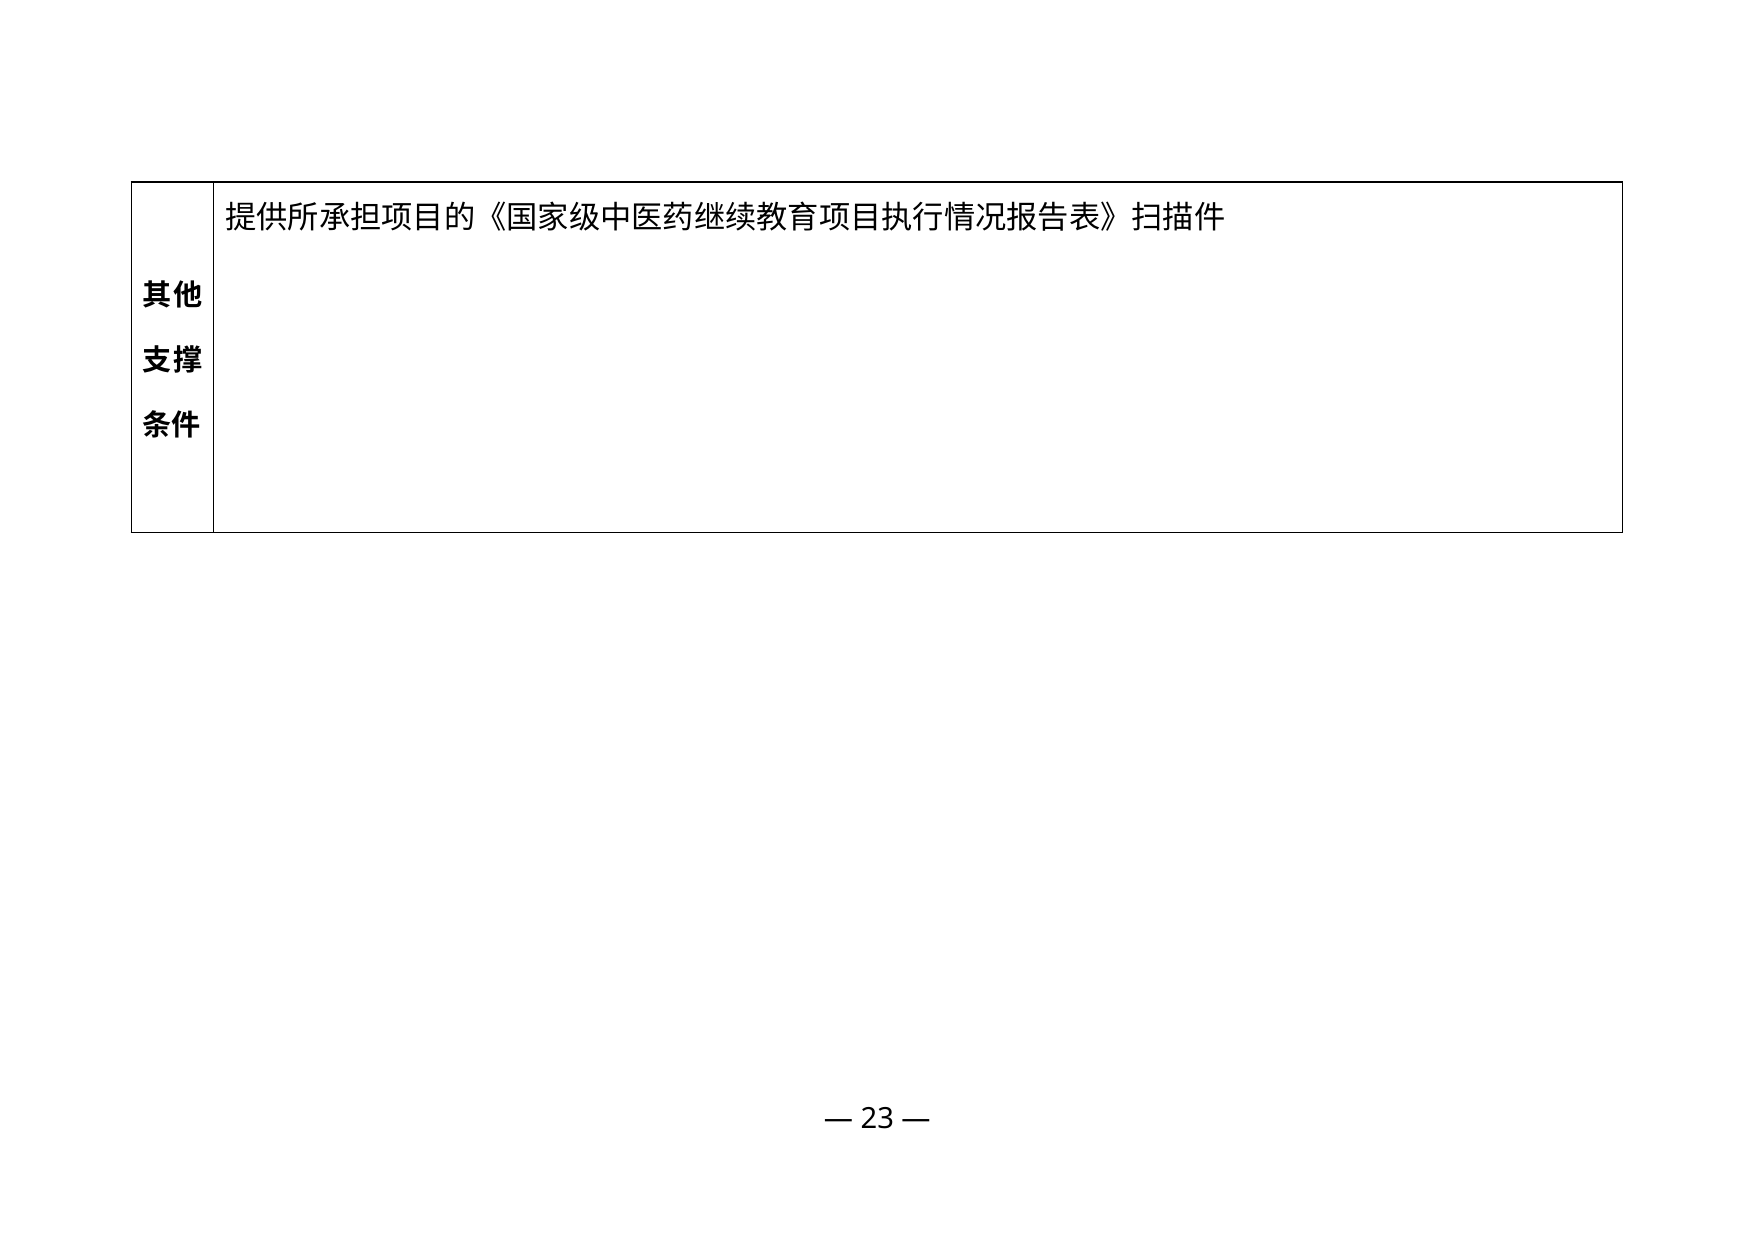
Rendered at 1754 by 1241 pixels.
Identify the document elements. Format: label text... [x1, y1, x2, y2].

table_cell 其他支撑条件 [132, 183, 213, 532]
table_cell 提供所承担项目的《国家级中医药继续教育项目执行情况报告表》扫描件 [214, 183, 1622, 532]
